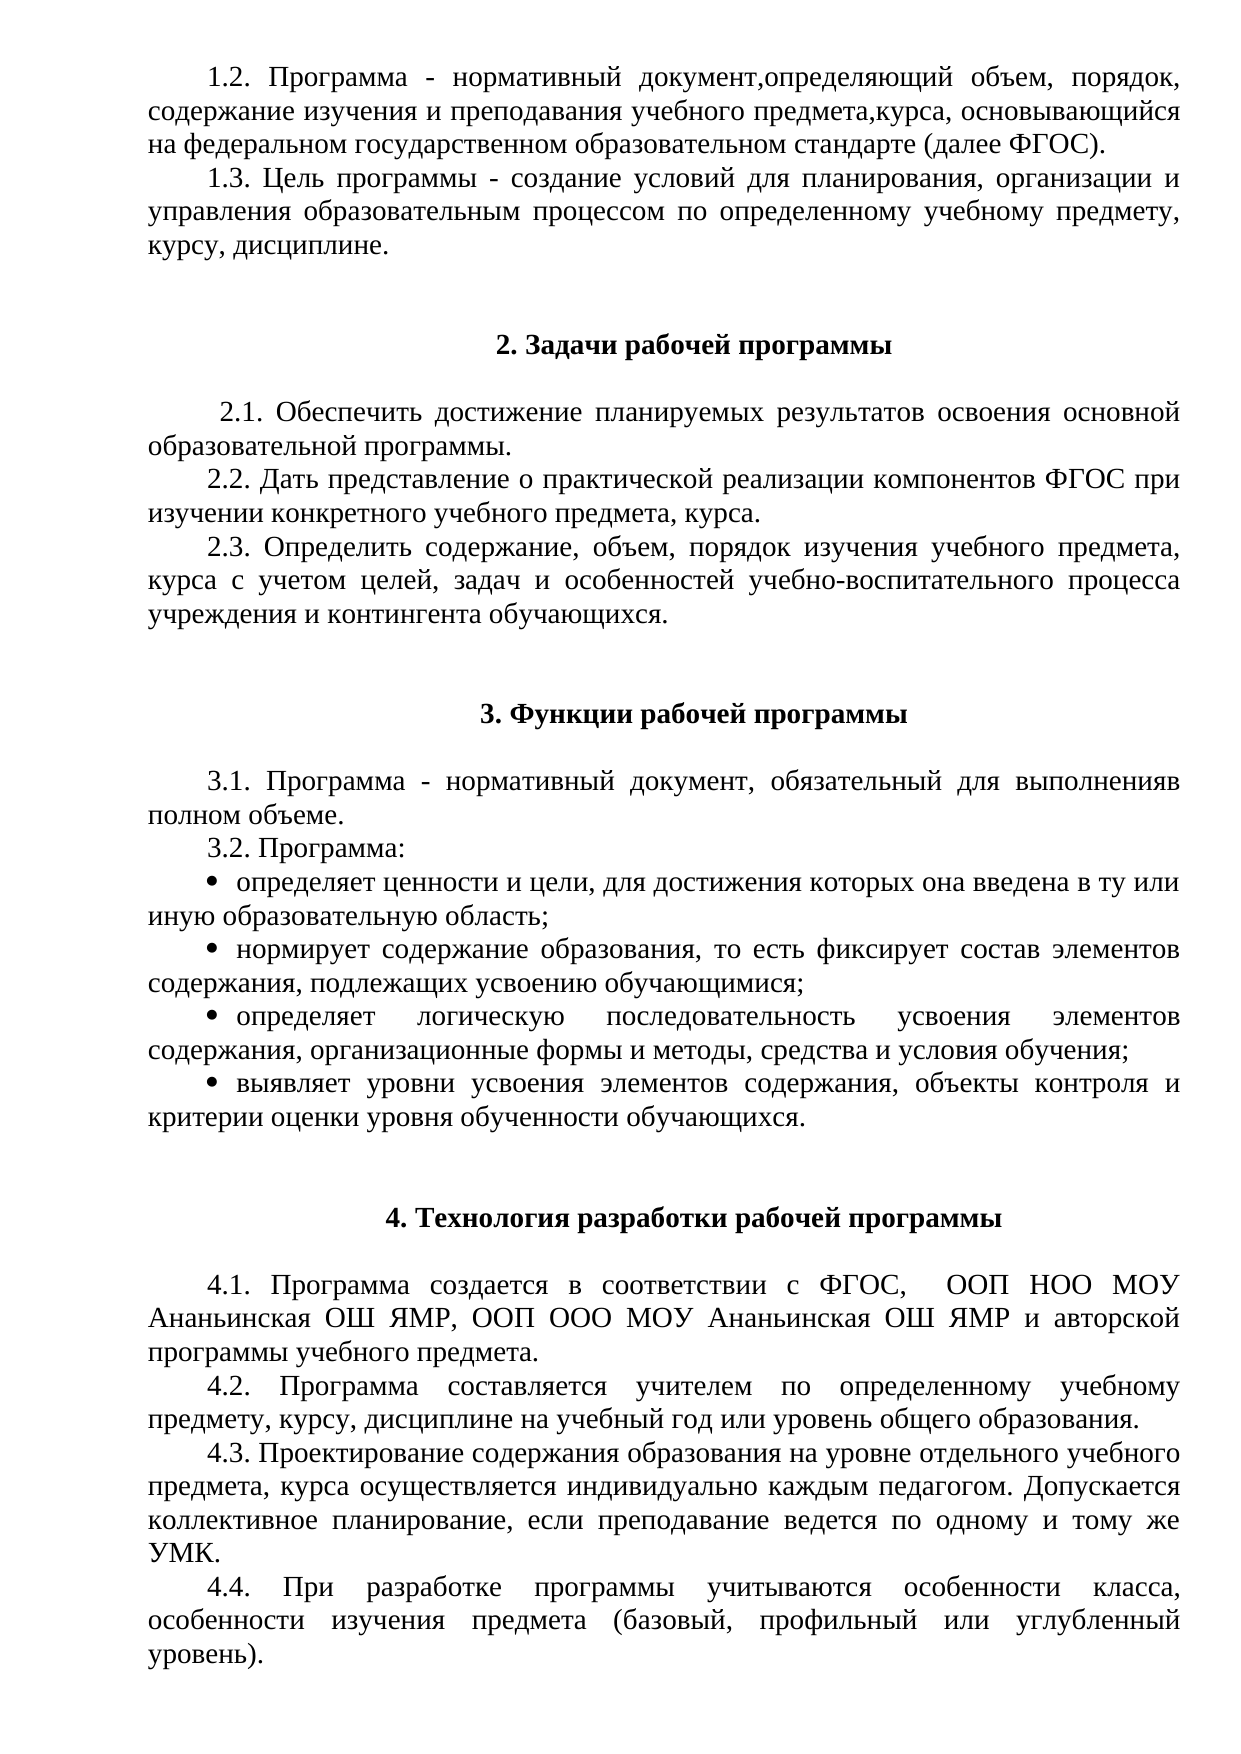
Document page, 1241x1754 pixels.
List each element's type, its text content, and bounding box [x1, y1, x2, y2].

text 1.3. Цель программы - создание условий для планирования, организации и управления образовательным процессом по определенному учебному предмету, курсу, дисциплине. [148, 160, 1181, 260]
text 3.2. Программа: [148, 831, 1181, 864]
list Задачи рабочей программы [148, 327, 1181, 361]
list Функции рабочей программы [148, 696, 1181, 730]
text 1.2. Программа - нормативный документ,определяющий объем, порядок, содержание изучения и преподавания учебного предмета,курса, основывающийся на федеральном государственном образовательном стандарте (далее ФГОС). [148, 59, 1181, 160]
text 2.1. Обеспечить достижение планируемых результатов освоения основной образовательной программы. [148, 394, 1181, 462]
text 4.1. Программа создается в соответствии с ФГОС, ООП НОО МОУ Ананьинская ОШ ЯМР, ООП ООО МОУ Ананьинская ОШ ЯМР и авторской программы учебного предмета. [148, 1267, 1181, 1368]
text 4.2. Программа составляется учителем по определенному учебному предмету, курсу, дисциплине на учебный год или уровень общего образования. [148, 1368, 1181, 1435]
text 2.3. Определить содержание, объем, порядок изучения учебного предмета, курса с учетом целей, задач и особенностей учебно-воспитательного процесса учреждения и контингента обучающихся. [148, 529, 1181, 629]
list выявляет уровни усвоения элементов содержания, объекты контроля и критерии оценки уровня обученности обучающихся. [148, 1066, 1181, 1133]
text 4.3. Проектирование содержания образования на уровне отдельного учебного предмета, курса осуществляется индивидуально каждым педагогом. Допускается коллективное планирование, если преподавание ведется по одному и тому же УМК. [148, 1435, 1181, 1569]
text 4.4. При разработке программы учитываются особенности класса, особенности изучения предмета (базовый, профильный или углубленный уровень). [148, 1569, 1181, 1669]
list определяет логическую последовательность усвоения элементов содержания, организационные формы и методы, средства и условия обучения; [148, 998, 1181, 1066]
text 2.2. Дать представление о практической реализации компонентов ФГОС при изучении конкретного учебного предмета, курса. [148, 462, 1181, 529]
text 3.1. Программа - нормативный документ, обязательный для выполненияв полном объеме. [148, 763, 1181, 831]
list определяет ценности и цели, для достижения которых она введена в ту или иную образовательную область; [148, 864, 1181, 931]
list нормирует содержание образования, то есть фиксирует состав элементов содержания, подлежащих усвоению обучающимися; [148, 931, 1181, 998]
list Технология разработки рабочей программы [148, 1200, 1181, 1233]
